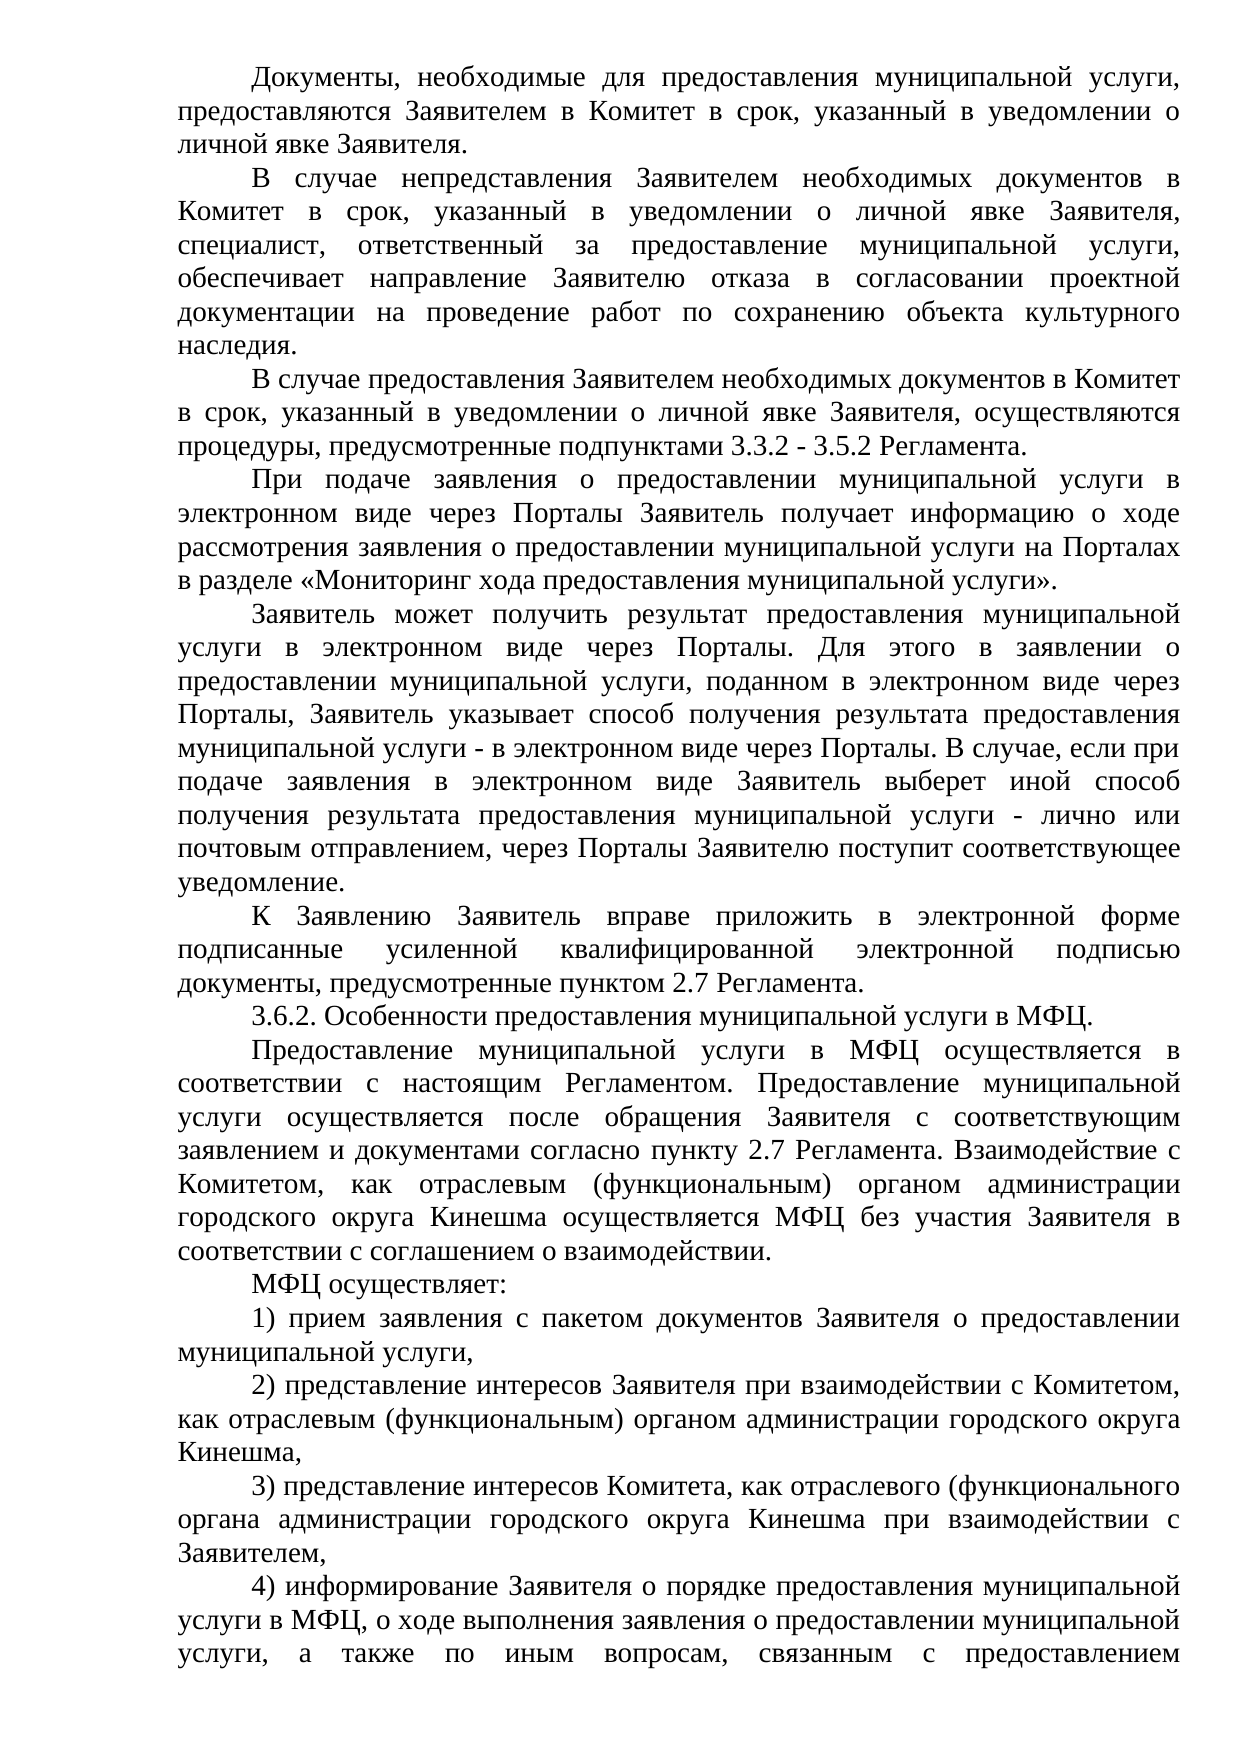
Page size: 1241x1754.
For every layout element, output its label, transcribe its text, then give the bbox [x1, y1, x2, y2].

text В случае предоставления Заявителем необходимых документов в Комитет в срок, указанный в уведомлении о личной явке Заявителя, осуществляются процедуры, предусмотренные подпунктами 3.3.2 - 3.5.2 Регламента. [177, 361, 1181, 462]
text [177, 1568, 1181, 1669]
text Предоставление муниципальной услуги в МФЦ осуществляется в соответствии с настоящим Регламентом. Предоставление муниципальной услуги осуществляется после обращения Заявителя с соответствующим заявлением и документами согласно пункту 2.7 Регламента. Взаимодействие с Комитетом, как отраслевым (функциональным) органом администрации городского округа Кинешма осуществляется МФЦ без участия Заявителя в соответствии с соглашением о взаимодействии. [177, 1032, 1181, 1267]
text Заявитель может получить результат предоставления муниципальной услуги в электронном виде через Порталы. Для этого в заявлении о предоставлении муниципальной услуги, поданном в электронном виде через Порталы, Заявитель указывает способ получения результата предоставления муниципальной услуги - в электронном виде через Порталы. В случае, если при подаче заявления в электронном виде Заявитель выберет иной способ получения результата предоставления муниципальной услуги - лично или почтовым отправлением, через Порталы Заявителю поступит соответствующее уведомление. [177, 596, 1181, 898]
text Документы, необходимые для предоставления муниципальной услуги, предоставляются Заявителем в Комитет в срок, указанный в уведомлении о личной явке Заявителя. [177, 59, 1181, 160]
text 3) представление интересов Комитета, как отраслевого (функционального органа администрации городского округа Кинешма при взаимодействии с Заявителем, [177, 1468, 1181, 1568]
text МФЦ осуществляет: [177, 1267, 1181, 1300]
text 1) прием заявления с пакетом документов Заявителя о предоставлении муниципальной услуги, [177, 1300, 1181, 1367]
text 3.6.2. Особенности предоставления муниципальной услуги в МФЦ. [177, 998, 1181, 1032]
text В случае непредставления Заявителем необходимых документов в Комитет в срок, указанный в уведомлении о личной явке Заявителя, специалист, ответственный за предоставление муниципальной услуги, обеспечивает направление Заявителю отказа в согласовании проектной документации на проведение работ по сохранению объекта культурного наследия. [177, 160, 1181, 361]
text К Заявлению Заявитель вправе приложить в электронной форме подписанные усиленной квалифицированной электронной подписью документы, предусмотренные пунктом 2.7 Регламента. [177, 898, 1181, 998]
text 2) представление интересов Заявителя при взаимодействии с Комитетом, как отраслевым (функциональным) органом администрации городского округа Кинешма, [177, 1367, 1181, 1468]
text При подаче заявления о предоставлении муниципальной услуги в электронном виде через Порталы Заявитель получает информацию о ходе рассмотрения заявления о предоставлении муниципальной услуги на Порталах в разделе «Мониторинг хода предоставления муниципальной услуги». [177, 462, 1181, 596]
